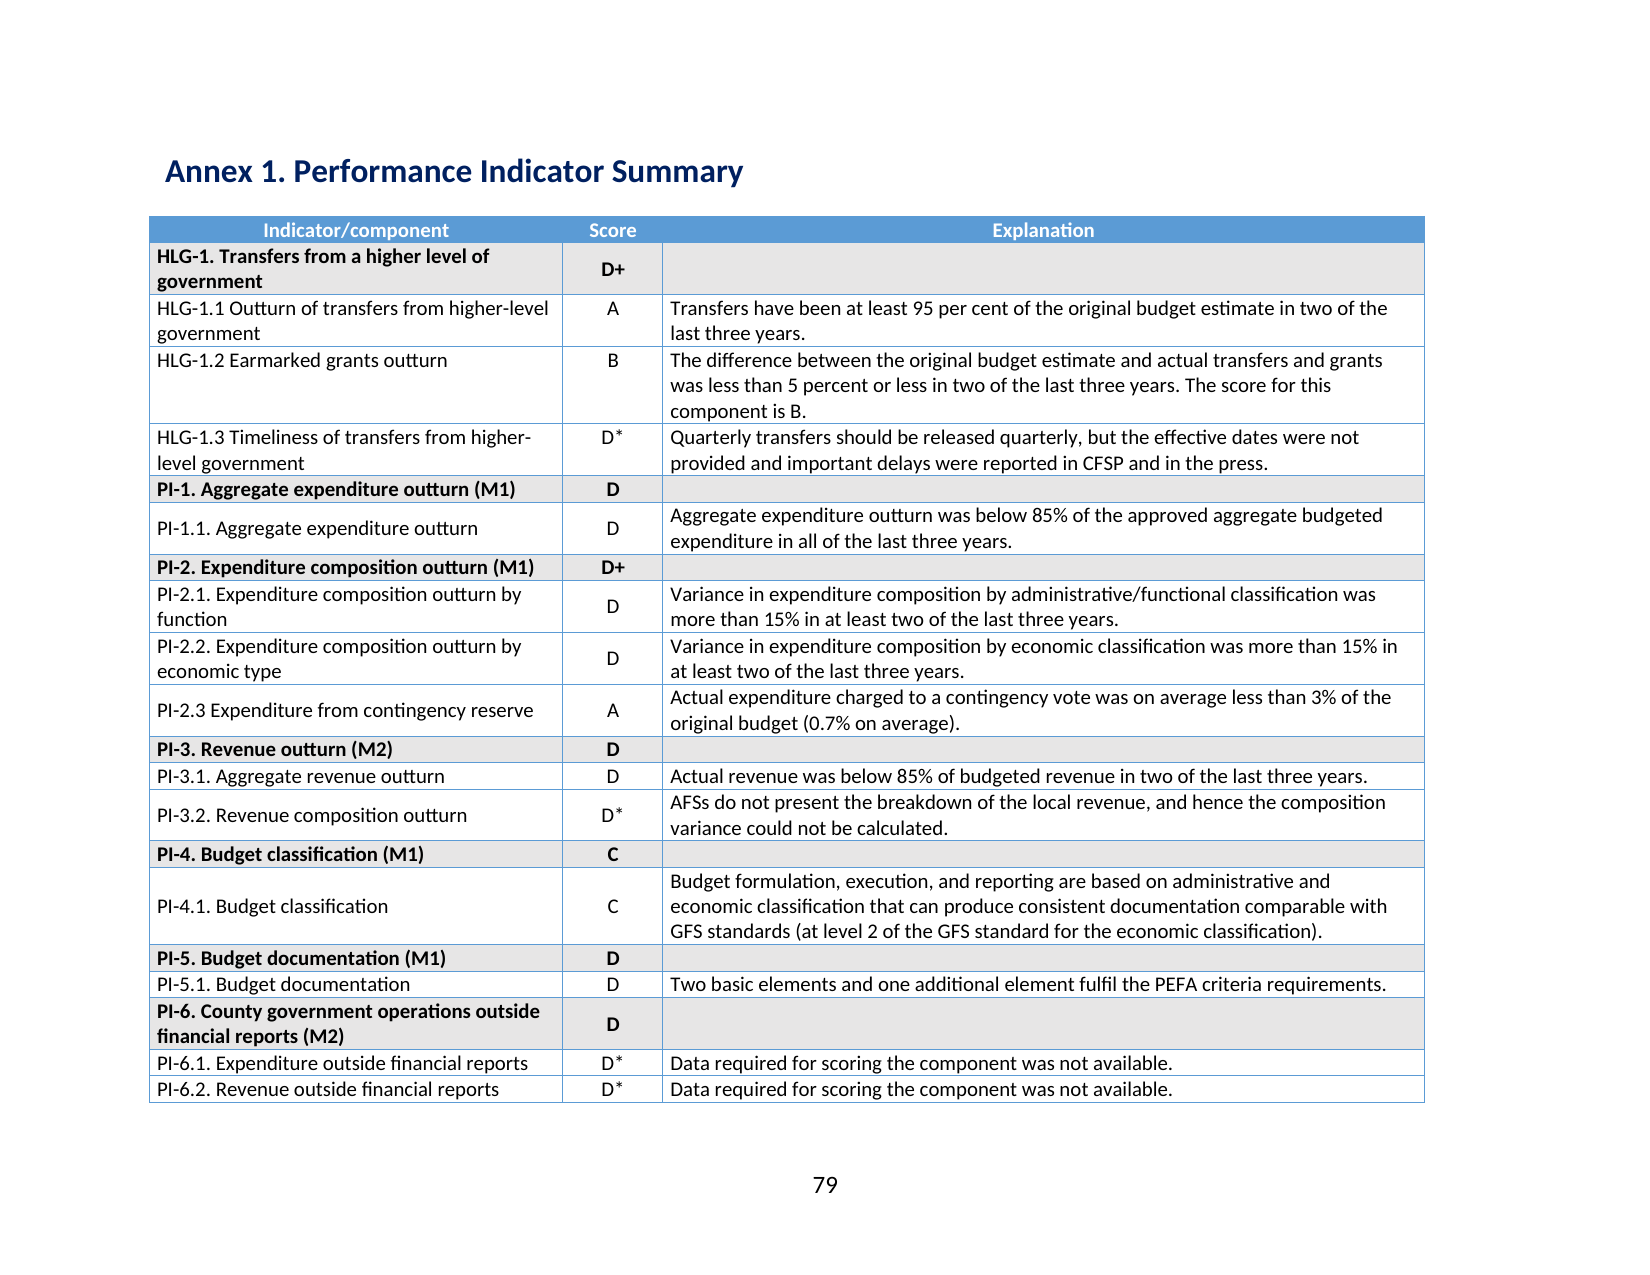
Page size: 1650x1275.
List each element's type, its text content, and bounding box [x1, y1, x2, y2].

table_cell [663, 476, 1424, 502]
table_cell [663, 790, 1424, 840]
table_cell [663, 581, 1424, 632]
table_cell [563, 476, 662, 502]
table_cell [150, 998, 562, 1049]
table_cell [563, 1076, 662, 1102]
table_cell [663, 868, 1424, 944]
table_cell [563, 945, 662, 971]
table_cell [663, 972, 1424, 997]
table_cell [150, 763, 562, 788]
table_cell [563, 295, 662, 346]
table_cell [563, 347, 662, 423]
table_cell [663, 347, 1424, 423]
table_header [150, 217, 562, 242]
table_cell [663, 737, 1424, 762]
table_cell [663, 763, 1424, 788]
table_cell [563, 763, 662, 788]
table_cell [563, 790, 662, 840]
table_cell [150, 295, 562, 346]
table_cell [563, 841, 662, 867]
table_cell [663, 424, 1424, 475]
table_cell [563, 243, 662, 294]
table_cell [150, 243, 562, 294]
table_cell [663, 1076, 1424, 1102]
subtitle Annex 1. Performance Indicator Summary [165, 150, 1500, 191]
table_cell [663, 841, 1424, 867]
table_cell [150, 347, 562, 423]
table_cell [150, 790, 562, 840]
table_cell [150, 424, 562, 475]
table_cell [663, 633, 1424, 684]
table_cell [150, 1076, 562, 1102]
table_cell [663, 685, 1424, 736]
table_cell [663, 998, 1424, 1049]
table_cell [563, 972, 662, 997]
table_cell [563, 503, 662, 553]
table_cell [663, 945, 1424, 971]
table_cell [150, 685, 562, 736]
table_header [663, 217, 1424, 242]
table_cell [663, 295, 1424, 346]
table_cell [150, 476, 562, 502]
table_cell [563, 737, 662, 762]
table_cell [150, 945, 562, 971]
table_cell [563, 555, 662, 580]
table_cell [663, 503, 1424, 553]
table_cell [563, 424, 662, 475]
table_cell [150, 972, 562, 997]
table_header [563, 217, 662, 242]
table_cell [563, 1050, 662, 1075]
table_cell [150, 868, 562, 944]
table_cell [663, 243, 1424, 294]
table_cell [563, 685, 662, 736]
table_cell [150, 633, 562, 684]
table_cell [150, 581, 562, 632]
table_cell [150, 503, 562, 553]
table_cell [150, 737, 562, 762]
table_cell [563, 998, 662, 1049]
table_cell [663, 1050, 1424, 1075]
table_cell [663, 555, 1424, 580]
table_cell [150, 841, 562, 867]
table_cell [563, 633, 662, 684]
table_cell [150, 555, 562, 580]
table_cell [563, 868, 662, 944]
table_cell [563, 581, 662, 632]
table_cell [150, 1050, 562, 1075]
